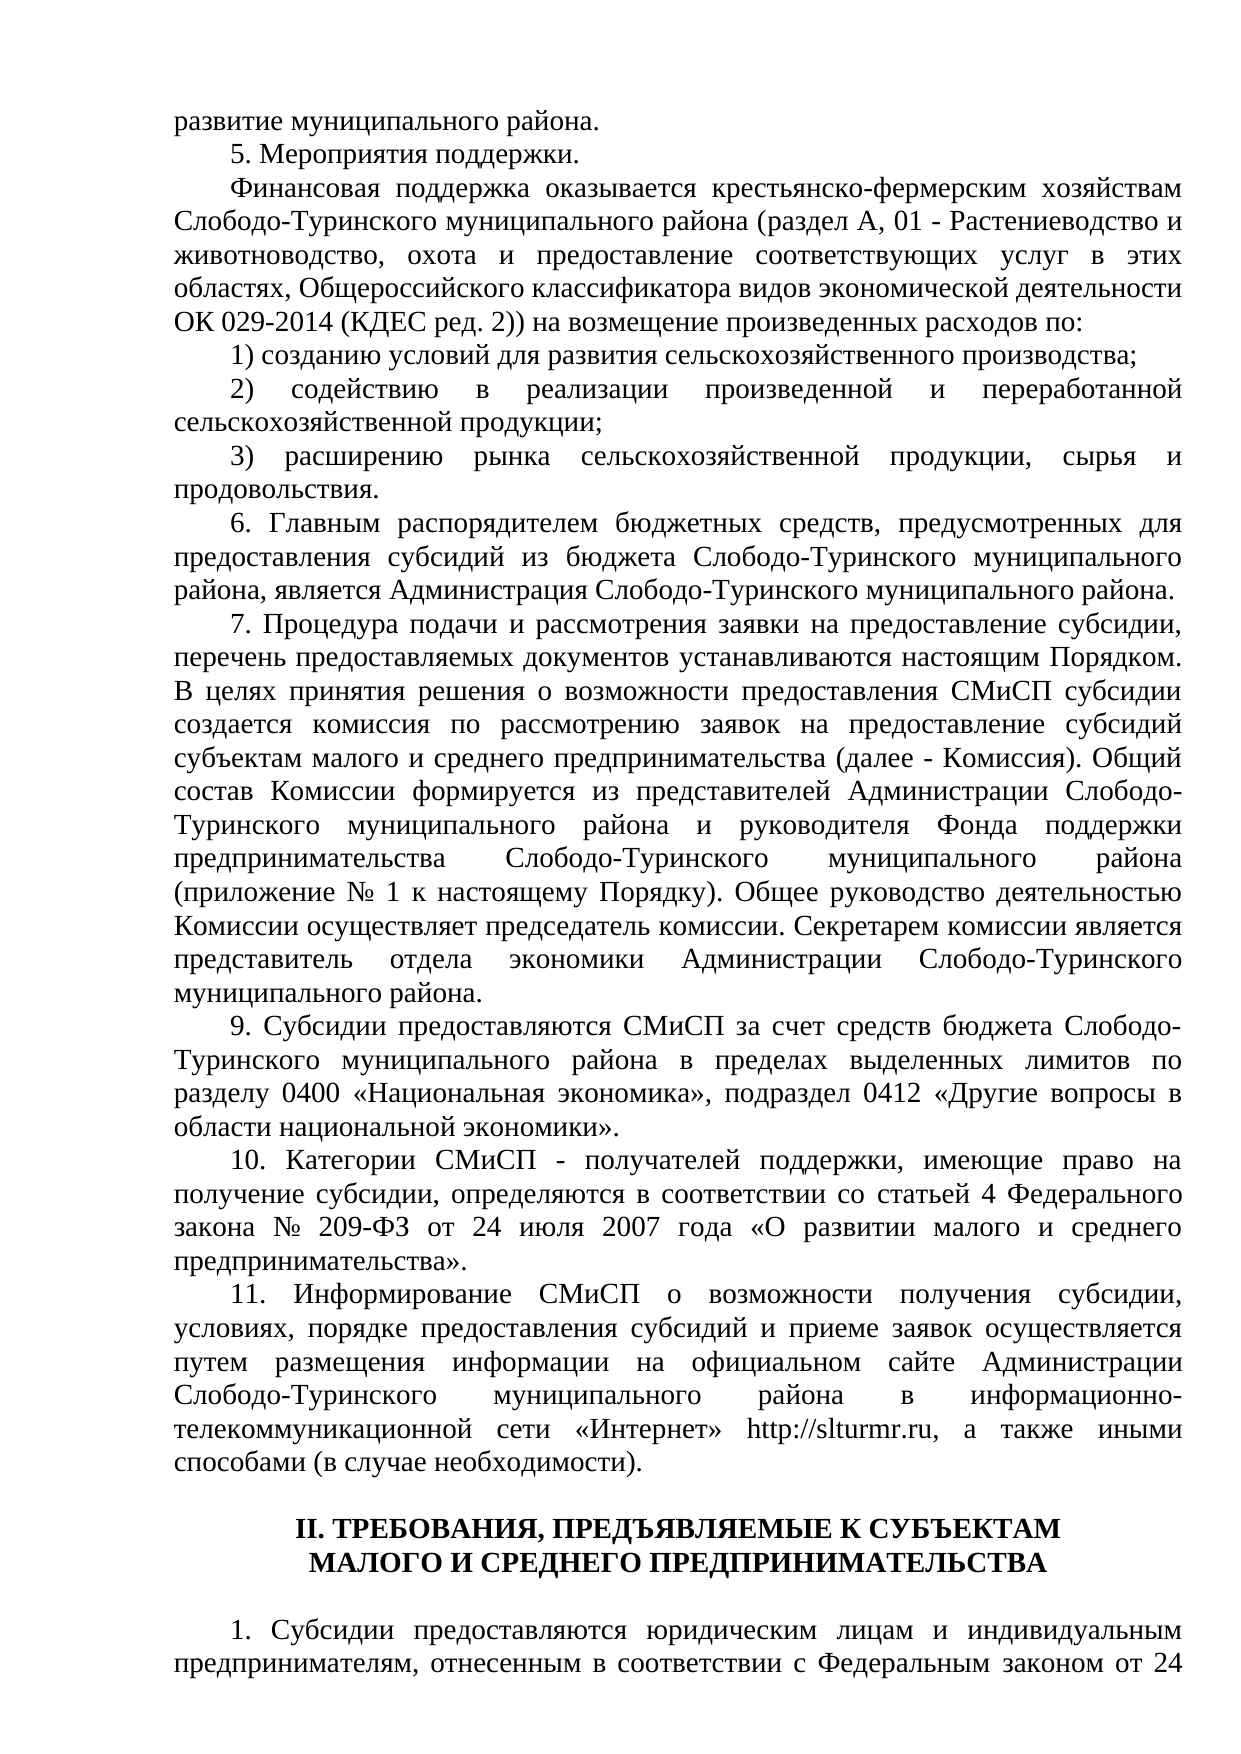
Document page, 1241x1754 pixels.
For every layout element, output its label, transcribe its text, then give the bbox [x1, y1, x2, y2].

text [173, 103, 1183, 136]
text 6. Главным распорядителем бюджетных средств, предусмотренных для предоставления субсидий из бюджета Слободо-Туринского муниципального района, является Администрация Слободо-Туринского муниципального района. [173, 505, 1183, 606]
text 3) расширению рынка сельскохозяйственной продукции, сырья и продовольствия. [173, 438, 1183, 505]
text МАЛОГО И СРЕДНЕГО ПРЕДПРИНИМАТЕЛЬСТВА [173, 1545, 1183, 1578]
list II. ТРЕБОВАНИЯ, ПРЕДЪЯВЛЯЕМЫЕ К СУБЪЕКТАМ [173, 1511, 1183, 1545]
text 10. Категории СМиСП - получателей поддержки, имеющие право на получение субсидии, определяются в соответствии со статьей 4 Федерального закона № 209-ФЗ от 24 июля 2007 года «О развитии малого и среднего предпринимательства». [173, 1142, 1183, 1277]
text 5. Мероприятия поддержки. [173, 136, 1183, 170]
text 2) содействию в реализации произведенной и переработанной сельскохозяйственной продукции; [173, 371, 1183, 438]
text 7. Процедура подачи и рассмотрения заявки на предоставление субсидии, перечень предоставляемых документов устанавливаются настоящим Порядком. В целях принятия решения о возможности предоставления СМиСП субсидии создается комиссия по рассмотрению заявок на предоставление субсидий субъектам малого и среднего предпринимательства (далее - Комиссия). Общий состав Комиссии формируется из представителей Администрации Слободо-Туринского муниципального района и руководителя Фонда поддержки предпринимательства Слободо-Туринского муниципального района (приложение № 1 к настоящему Порядку). Общее руководство деятельностью Комиссии осуществляет председатель комиссии. Секретарем комиссии является представитель отдела экономики Администрации Слободо-Туринского муниципального района. [173, 606, 1183, 1008]
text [173, 1612, 1183, 1679]
text Финансовая поддержка оказывается крестьянско-фермерским хозяйствам Слободо-Туринского муниципального района (раздел A, 01 - Растениеводство и животноводство, охота и предоставление соответствующих услуг в этих областях, Общероссийского классификатора видов экономической деятельности ОК 029-2014 (КДЕС ред. 2)) на возмещение произведенных расходов по: [173, 170, 1183, 337]
text 1) созданию условий для развития сельскохозяйственного производства; [173, 337, 1183, 371]
text 11. Информирование СМиСП о возможности получения субсидии, условиях, порядке предоставления субсидий и приеме заявок осуществляется путем размещения информации на официальном сайте Администрации Слободо-Туринского муниципального района в информационно-телекоммуникационной сети «Интернет» http://slturmr.ru, а также иными способами (в случае необходимости). [173, 1277, 1183, 1478]
text 9. Субсидии предоставляются СМиСП за счет средств бюджета Слободо-Туринского муниципального района в пределах выделенных лимитов по разделу 0400 «Национальная экономика», подраздел 0412 «Другие вопросы в области национальной экономики». [173, 1008, 1183, 1142]
